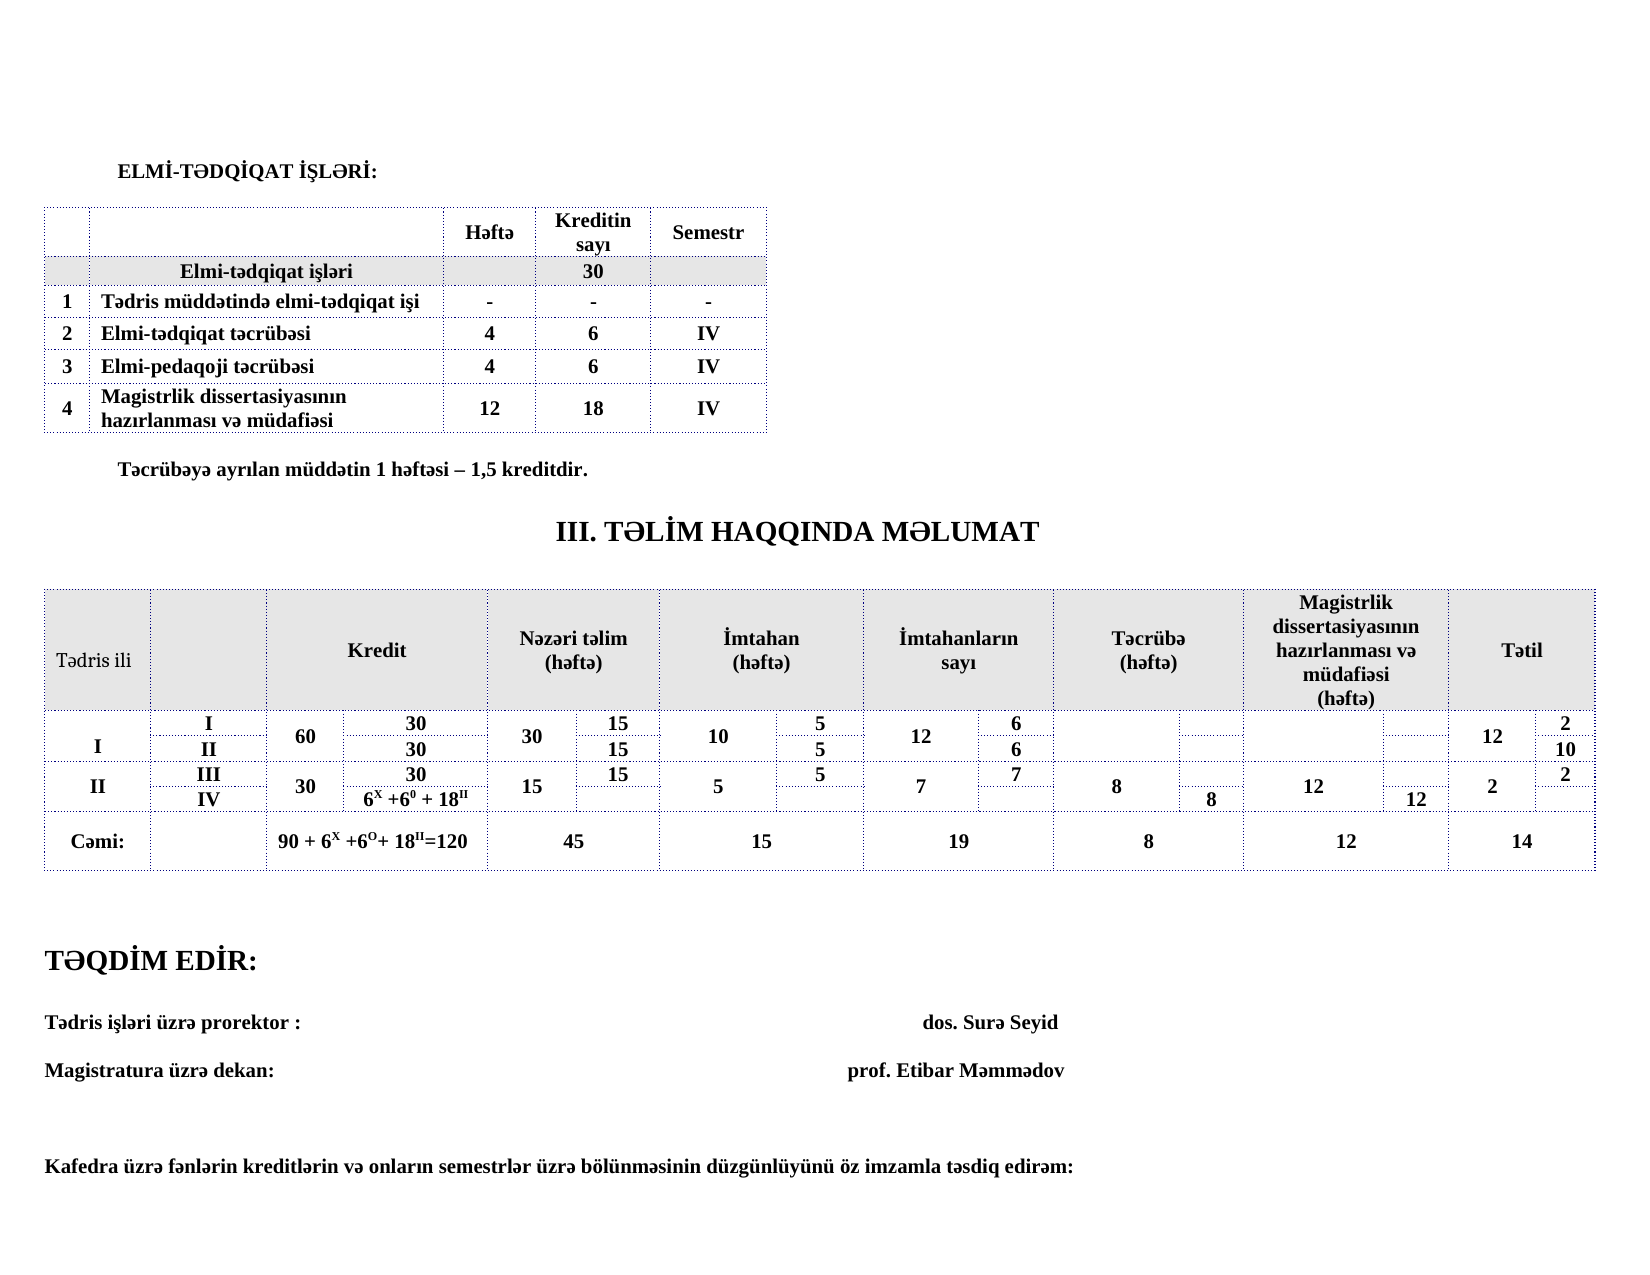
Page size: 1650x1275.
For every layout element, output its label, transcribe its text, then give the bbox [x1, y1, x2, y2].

table_header Magistrlik dissertasiyasının hazırlanması və müdafiəsi (həftə) [1243, 589, 1449, 710]
table_cell 14 [1449, 811, 1595, 870]
table_cell 12 [1383, 786, 1449, 811]
table_cell 12 [1243, 811, 1449, 870]
table_cell [1180, 710, 1243, 735]
table_cell 90 + 6X +6O+ 18II=120 [267, 811, 487, 870]
table_header Tətil [1449, 589, 1595, 710]
table_cell I [151, 710, 267, 735]
table_cell 18 [536, 383, 651, 432]
table_cell 8 [1054, 811, 1243, 870]
table_cell 8 [1054, 761, 1179, 811]
table_cell 8 [1180, 786, 1243, 811]
table_cell [1243, 710, 1383, 761]
table_cell 12 [863, 710, 978, 761]
table_cell 4 [443, 317, 536, 349]
table_cell 30 [536, 256, 651, 285]
table_header İmtahanların sayı [863, 589, 1054, 710]
table_cell Elmi-pedaqoji təcrübəsi [90, 349, 443, 383]
table_cell [45, 256, 89, 285]
table_cell 2 [45, 317, 89, 349]
table_header Semestr [651, 207, 766, 256]
table_cell 4 [443, 349, 536, 383]
table_cell 45 [488, 811, 659, 870]
table_cell 19 [863, 811, 1054, 870]
table_header Təcrübə (həftə) [1054, 589, 1243, 710]
table_cell 60 [267, 710, 344, 761]
table_cell 6 [978, 710, 1054, 735]
table_cell - [443, 285, 536, 317]
table_cell [1054, 710, 1179, 761]
table_cell [1383, 735, 1449, 761]
table_cell [443, 256, 536, 285]
table_cell 4 [45, 383, 89, 432]
table_cell 6 [536, 349, 651, 383]
table_cell 30 [488, 710, 576, 761]
subtitle III. TƏLİM HAQQINDA MƏLUMAT [44, 514, 1550, 548]
table_cell 15 [488, 761, 576, 811]
text ELMİ-TƏDQİQAT İŞLƏRİ: [44, 159, 1550, 183]
table_header Tədris ili [45, 589, 151, 710]
table_cell [1180, 761, 1243, 786]
table_cell 15 [576, 735, 659, 761]
table_cell [651, 256, 766, 285]
table_cell - [651, 285, 766, 317]
table_cell [777, 786, 863, 811]
table_cell 5 [777, 735, 863, 761]
table_header Kredit [267, 589, 487, 710]
table_cell 6X +60 + 18II [344, 786, 487, 811]
table_cell 2 [1449, 761, 1536, 811]
table_cell 5 [777, 710, 863, 735]
table_cell 1 [45, 285, 89, 317]
table_cell 7 [863, 761, 978, 811]
table_cell IV [651, 349, 766, 383]
table_cell 10 [1536, 735, 1595, 761]
table_cell [1383, 761, 1449, 786]
table_cell 12 [443, 383, 536, 432]
table_cell 30 [344, 710, 487, 735]
table_cell [1180, 735, 1243, 761]
table_cell Magistrlik dissertasiyasının hazırlanması və müdafiəsi [90, 383, 443, 432]
table_cell 2 [1536, 710, 1595, 735]
table_cell [978, 786, 1054, 811]
table_cell Tədris müddətində elmi-tədqiqat işi [90, 285, 443, 317]
table_header Kreditin sayı [536, 207, 651, 256]
table_cell Elmi-tədqiqat təcrübəsi [90, 317, 443, 349]
table_cell - [536, 285, 651, 317]
table_cell I [45, 710, 151, 761]
table_cell 2 [1536, 761, 1595, 786]
text Kafedra üzrə fənlərin kreditlərin və onların semestrlər üzrə bölünməsinin düzgünlüyünü öz imzamla təsdiq edirəm: [44, 1154, 1550, 1178]
table_cell [576, 786, 659, 811]
table_cell II [45, 761, 151, 811]
text TƏQDİM EDİR: [44, 943, 1550, 976]
table_cell II [151, 735, 267, 761]
table_cell 15 [576, 761, 659, 786]
table_cell 6 [978, 735, 1054, 761]
table_cell III [151, 761, 267, 786]
table_cell Сəmi: [45, 811, 151, 870]
table_cell 15 [660, 811, 863, 870]
table_header Həftə [443, 207, 536, 256]
table_cell 30 [267, 761, 344, 811]
text Təcrübəyə ayrılan müddətin 1 həftəsi – 1,5 kreditdir. [44, 457, 1550, 481]
table_cell 30 [344, 735, 487, 761]
table_cell 12 [1449, 710, 1536, 761]
table_cell 12 [1243, 761, 1383, 811]
table_cell [151, 811, 267, 870]
table_header İmtahan (həftə) [660, 589, 863, 710]
table_cell 6 [536, 317, 651, 349]
table_header [90, 207, 443, 256]
table_cell [1536, 786, 1595, 811]
text Tədris işləri üzrə prorektor : dos. Surə Seyid [44, 1010, 1550, 1034]
table_header [151, 589, 267, 710]
table_cell 30 [344, 761, 487, 786]
table_cell 5 [777, 761, 863, 786]
table_cell 3 [45, 349, 89, 383]
table_cell IV [651, 317, 766, 349]
table_cell 10 [660, 710, 777, 761]
table_cell 5 [660, 761, 777, 811]
table_header Nəzəri təlim (həftə) [488, 589, 659, 710]
table_cell 7 [978, 761, 1054, 786]
table_cell IV [151, 786, 267, 811]
table_cell [1383, 710, 1449, 735]
text Magistratura üzrə dekan: prof. Etibar Məmmədov [44, 1058, 1550, 1082]
table_cell 15 [576, 710, 659, 735]
table_cell Elmi-tədqiqat işləri [90, 256, 443, 285]
table_cell IV [651, 383, 766, 432]
table_header [45, 207, 89, 256]
